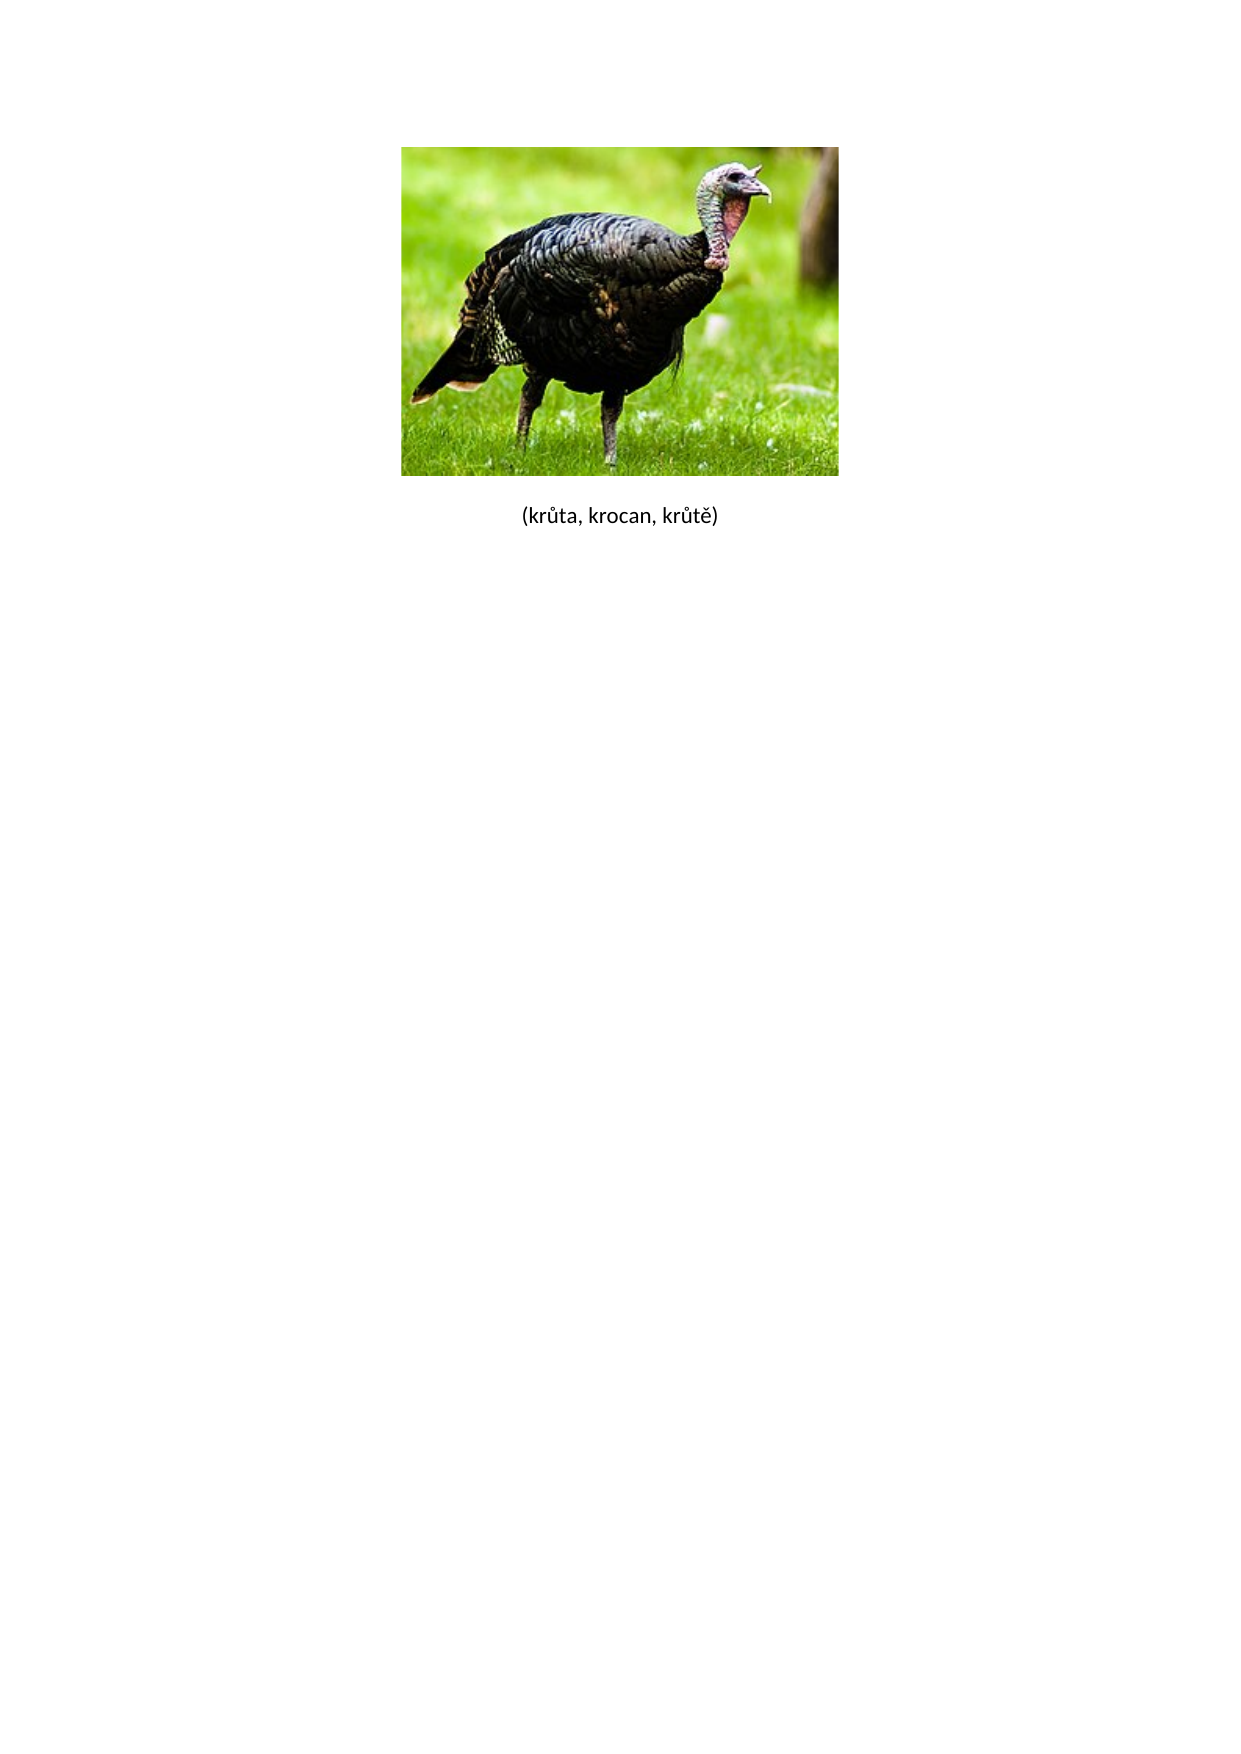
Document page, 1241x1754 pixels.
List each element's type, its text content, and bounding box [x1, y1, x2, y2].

picture [401, 147, 839, 476]
text (krůta, krocan, krůtě) [148, 501, 1093, 529]
